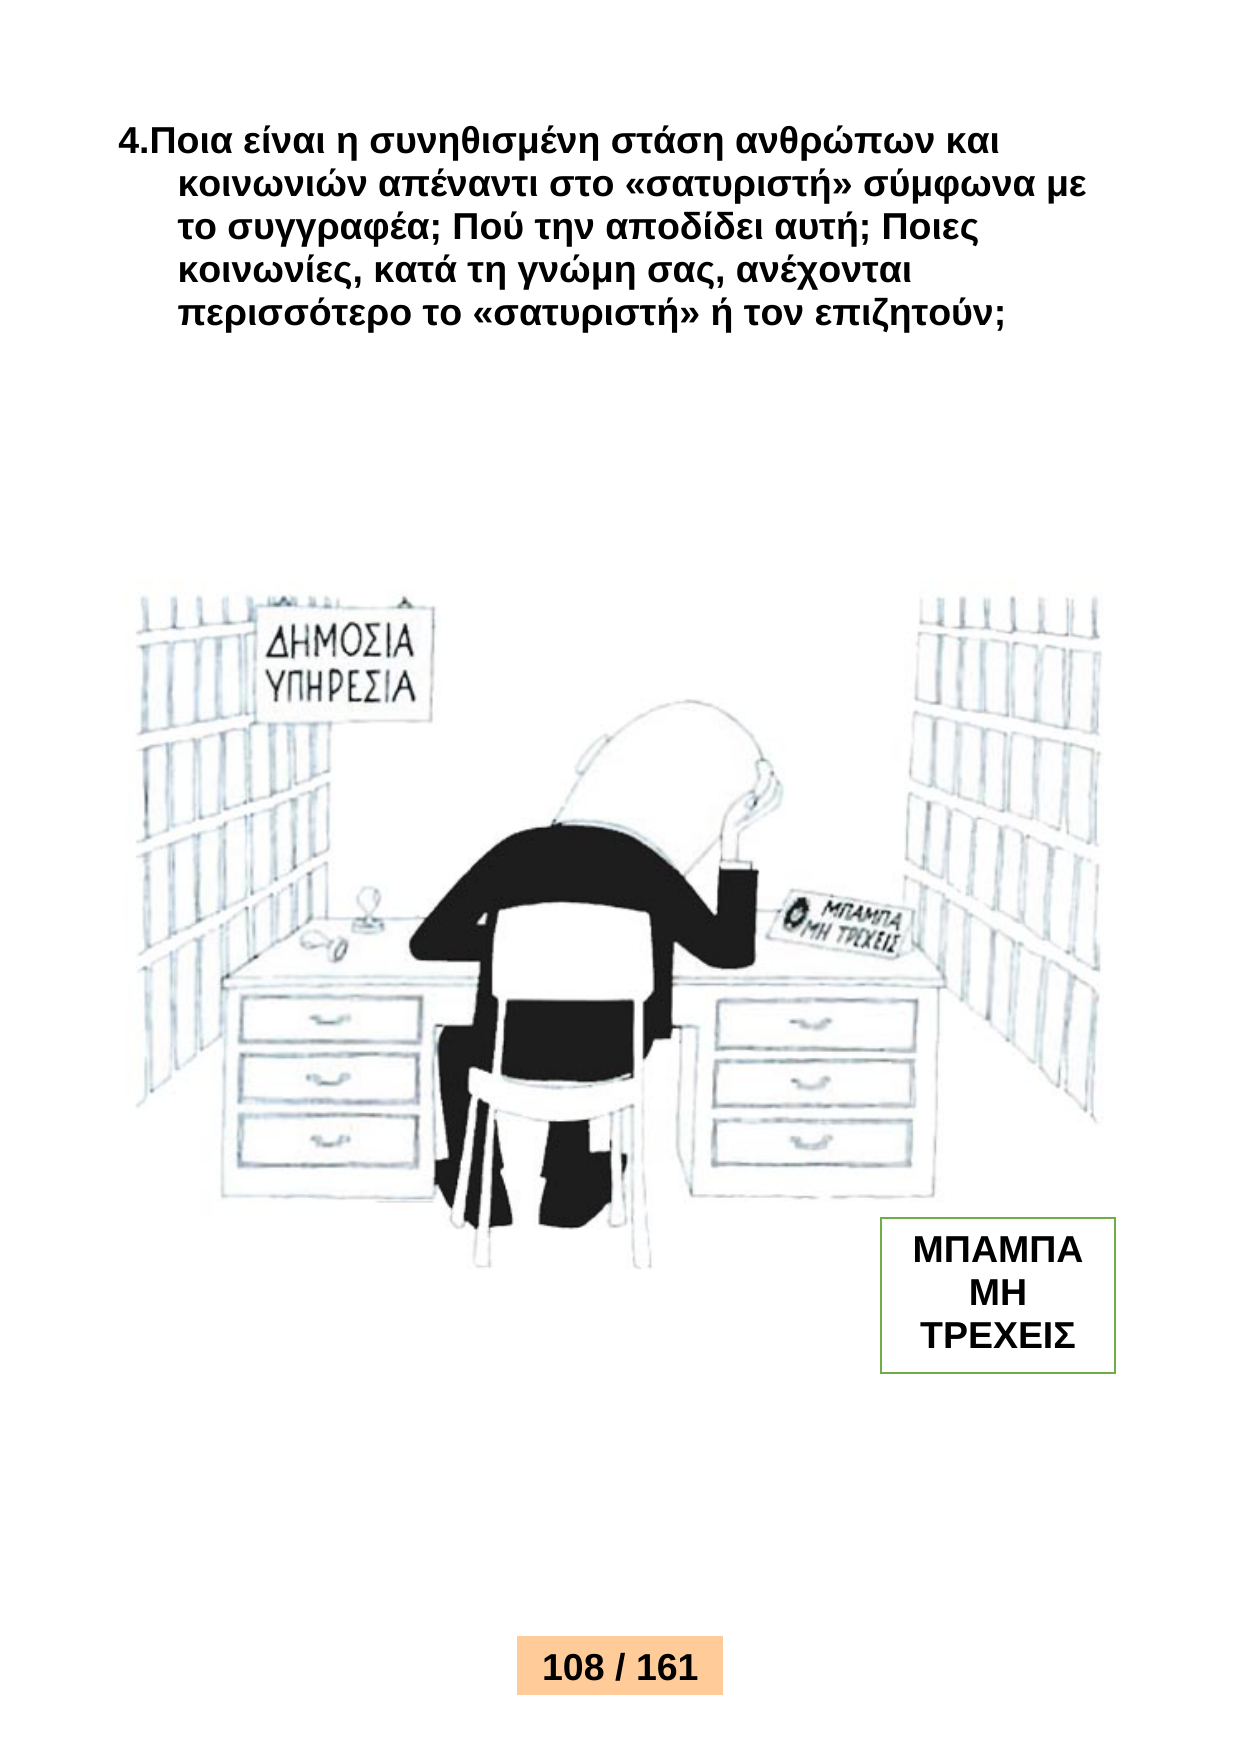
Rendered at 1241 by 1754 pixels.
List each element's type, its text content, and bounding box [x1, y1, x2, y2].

picture [123, 579, 1117, 1276]
text 4.Ποια είναι η συνηθισμένη στάση ανθρώπων και κοινωνιών απέναντι στο «σατυριστή» σύμφωνα με το συγγραφέα; Πού την αποδίδει αυτή; Ποιες κοινωνίες, κατά τη γνώμη σας, ανέχονται περισσότερο το «σατυριστή» ή τον επιζητούν; [118, 118, 1122, 334]
